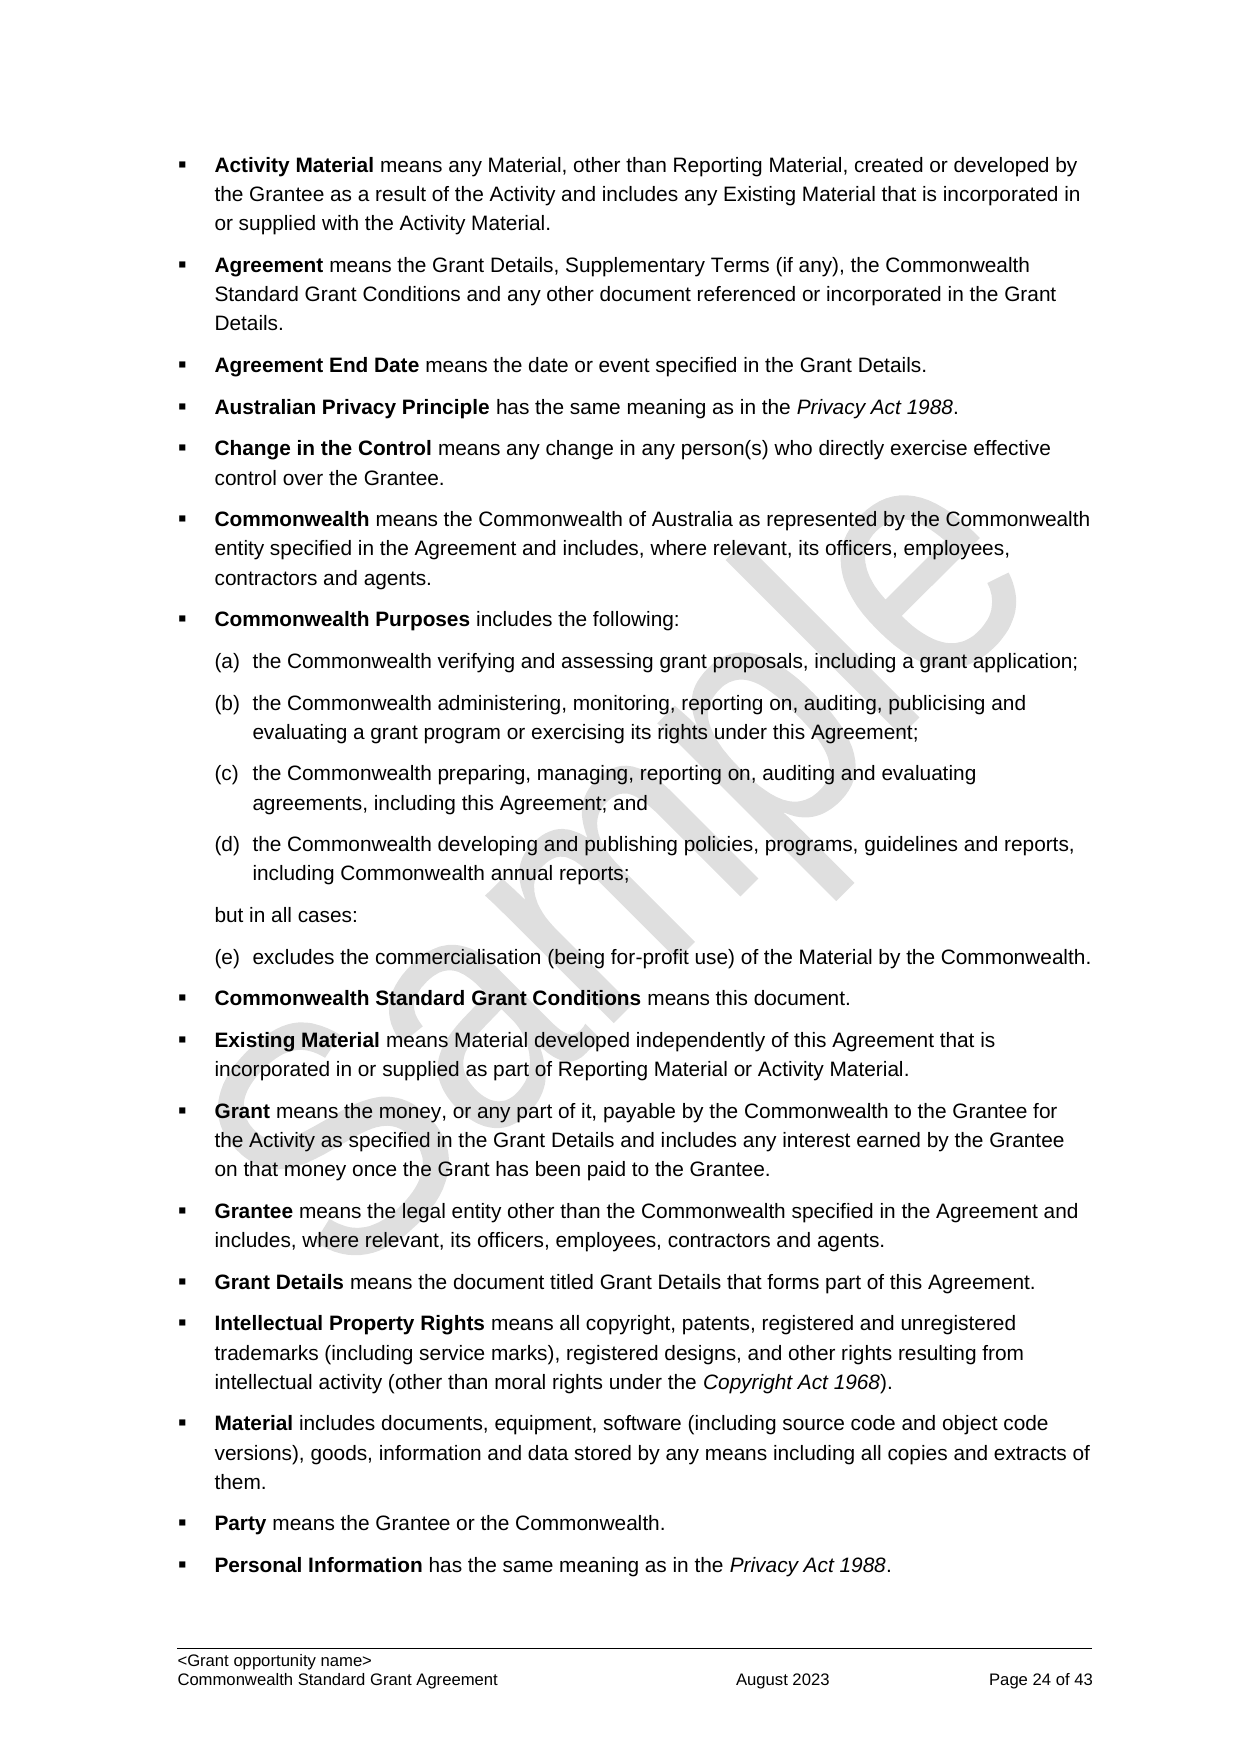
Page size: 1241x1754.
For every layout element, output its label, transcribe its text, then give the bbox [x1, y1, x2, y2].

list Agreement means the Grant Details, Supplementary Terms (if any), the Commonwealth Standard Grant Conditions and any other document referenced or incorporated in the Grant Details. [177, 248, 1092, 335]
list the Commonwealth verifying and assessing grant proposals, including a grant application; [214, 643, 1092, 673]
list Intellectual Property Rights means all copyright, patents, registered and unregistered trademarks (including service marks), registered designs, and other rights resulting from intellectual activity (other than moral rights under the Copyright Act 1968). [177, 1306, 1092, 1393]
list Material includes documents, equipment, software (including source code and object code versions), goods, information and data stored by any means including all copies and extracts of them. [177, 1406, 1092, 1493]
list Change in the Control means any change in any person(s) who directly exercise effective control over the Grantee. [177, 431, 1092, 489]
list Agreement End Date means the date or event specified in the Grant Details. [177, 348, 1092, 377]
list the Commonwealth developing and publishing policies, programs, guidelines and reports, including Commonwealth annual reports; [214, 827, 1092, 885]
list Commonwealth means the Commonwealth of Australia as represented by the Commonwealth entity specified in the Agreement and includes, where relevant, its officers, employees, contractors and agents. [177, 502, 1092, 589]
list but in all cases: [214, 898, 1092, 927]
list the Commonwealth administering, monitoring, reporting on, auditing, publicising and evaluating a grant program or exercising its rights under this Agreement; [214, 685, 1092, 743]
list Existing Material means Material developed independently of this Agreement that is incorporated in or supplied as part of Reporting Material or Activity Material. [177, 1023, 1092, 1081]
list Activity Material means any Material, other than Reporting Material, created or developed by the Grantee as a result of the Activity and includes any Existing Material that is incorporated in or supplied with the Activity Material. [177, 148, 1092, 235]
list the Commonwealth preparing, managing, reporting on, auditing and evaluating agreements, including this Agreement; and [214, 756, 1092, 814]
list Grant Details means the document titled Grant Details that forms part of this Agreement. [177, 1264, 1092, 1293]
list Grantee means the legal entity other than the Commonwealth specified in the Agreement and includes, where relevant, its officers, employees, contractors and agents. [177, 1193, 1092, 1252]
list excludes the commercialisation (being for‐profit use) of the Material by the Commonwealth. [214, 939, 1092, 968]
list Personal Information has the same meaning as in the Privacy Act 1988. [177, 1548, 1092, 1577]
list Party means the Grantee or the Commonwealth. [177, 1506, 1092, 1535]
list Commonwealth Purposes includes the following: [177, 602, 1092, 631]
list Australian Privacy Principle has the same meaning as in the Privacy Act 1988. [177, 389, 1092, 418]
list Commonwealth Standard Grant Conditions means this document. [177, 981, 1092, 1010]
list Grant means the money, or any part of it, payable by the Commonwealth to the Grantee for the Activity as specified in the Grant Details and includes any interest earned by the Grantee on that money once the Grant has been paid to the Grantee. [177, 1093, 1092, 1181]
